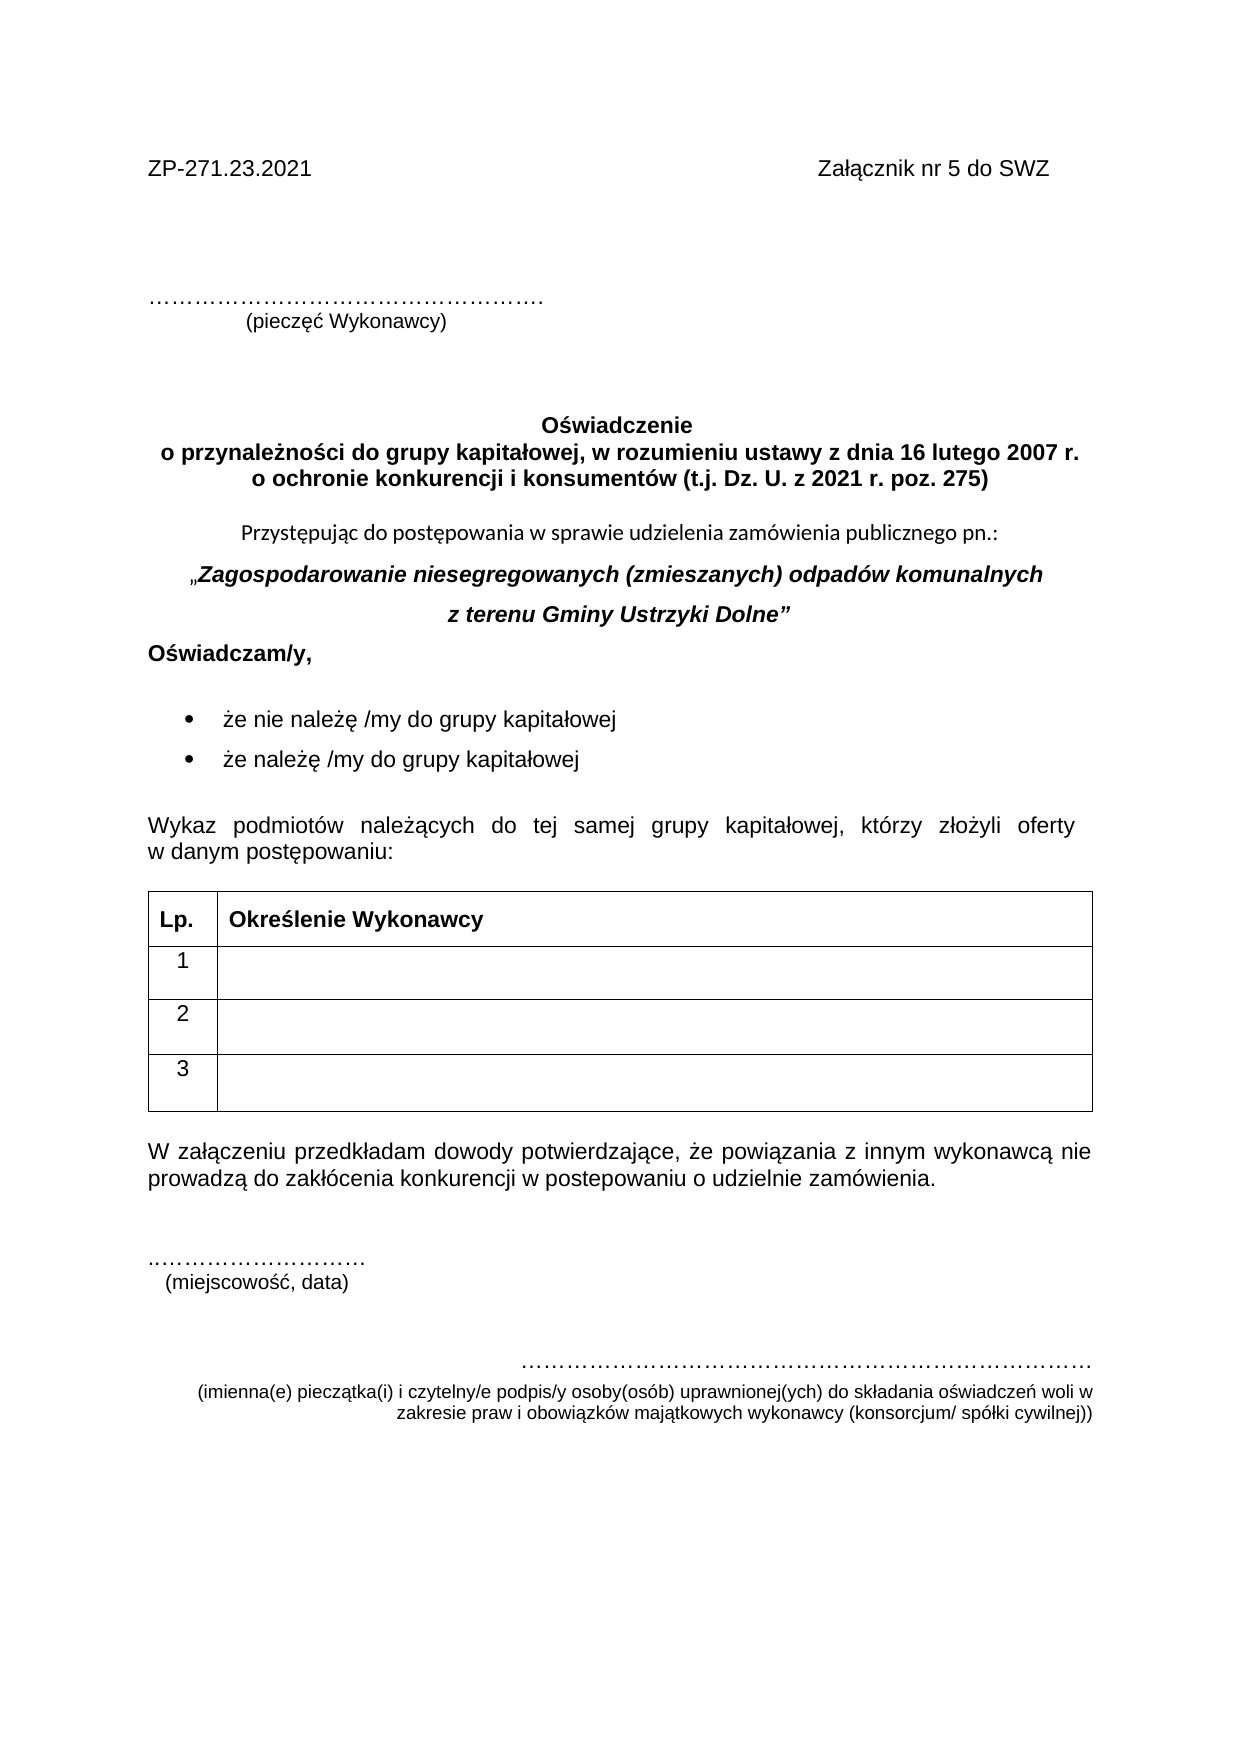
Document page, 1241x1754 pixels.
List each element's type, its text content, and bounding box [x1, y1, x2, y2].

text ..……………………… [148, 1244, 1093, 1270]
text ………………………………………………………………… [148, 1347, 1093, 1373]
table_cell 2 [149, 1000, 217, 1053]
table_cell 1 [149, 947, 217, 998]
table_cell [218, 1000, 1092, 1053]
text (pieczęć Wykonawcy) [148, 309, 1093, 333]
list że należę /my do grupy kapitałowej [185, 746, 1093, 772]
text Przystępując do postępowania w sprawie udzielenia zamówienia publicznego pn.: „Zagospodarowanie niesegregowanych (zmieszanych) odpadów komunalnych z terenu Gminy Ustrzyki Dolne” [148, 518, 1093, 627]
table_cell 3 [149, 1055, 217, 1111]
text Wykaz podmiotów należących do tej samej grupy kapitałowej, którzy złożyli oferty w danym postępowaniu: [148, 812, 1093, 864]
table_header Określenie Wykonawcy [218, 892, 1092, 946]
text W załączeniu przedkładam dowody potwierdzające, że powiązania z innym wykonawcą nie prowadzą do zakłócenia konkurencji w postepowaniu o udzielnie zamówienia. [148, 1138, 1093, 1191]
text Oświadczam/y, [148, 640, 1093, 667]
text ZP-271.23.2021 Załącznik nr 5 do SWZ [148, 155, 1093, 181]
text (miejscowość, data) [148, 1270, 1093, 1294]
list że nie należę /my do grupy kapitałowej [185, 706, 1093, 733]
table_cell [218, 947, 1092, 998]
table_header Lp. [149, 892, 217, 946]
text Oświadczenie o przynależności do grupy kapitałowej, w rozumieniu ustawy z dnia 16 lutego 2007 r. o ochronie konkurencji i konsumentów (t.j. Dz. U. z 2021 r. poz. 275) [148, 412, 1093, 491]
text (imienna(e) pieczątka(i) i czytelny/e podpis/y osoby(osób) uprawnionej(ych) do składania oświadczeń woli w zakresie praw i obowiązków majątkowych wykonawcy (konsorcjum/ spółki cywilnej)) [185, 1381, 1093, 1424]
table_cell [218, 1055, 1092, 1111]
text ……………………………………………. [148, 283, 1093, 309]
